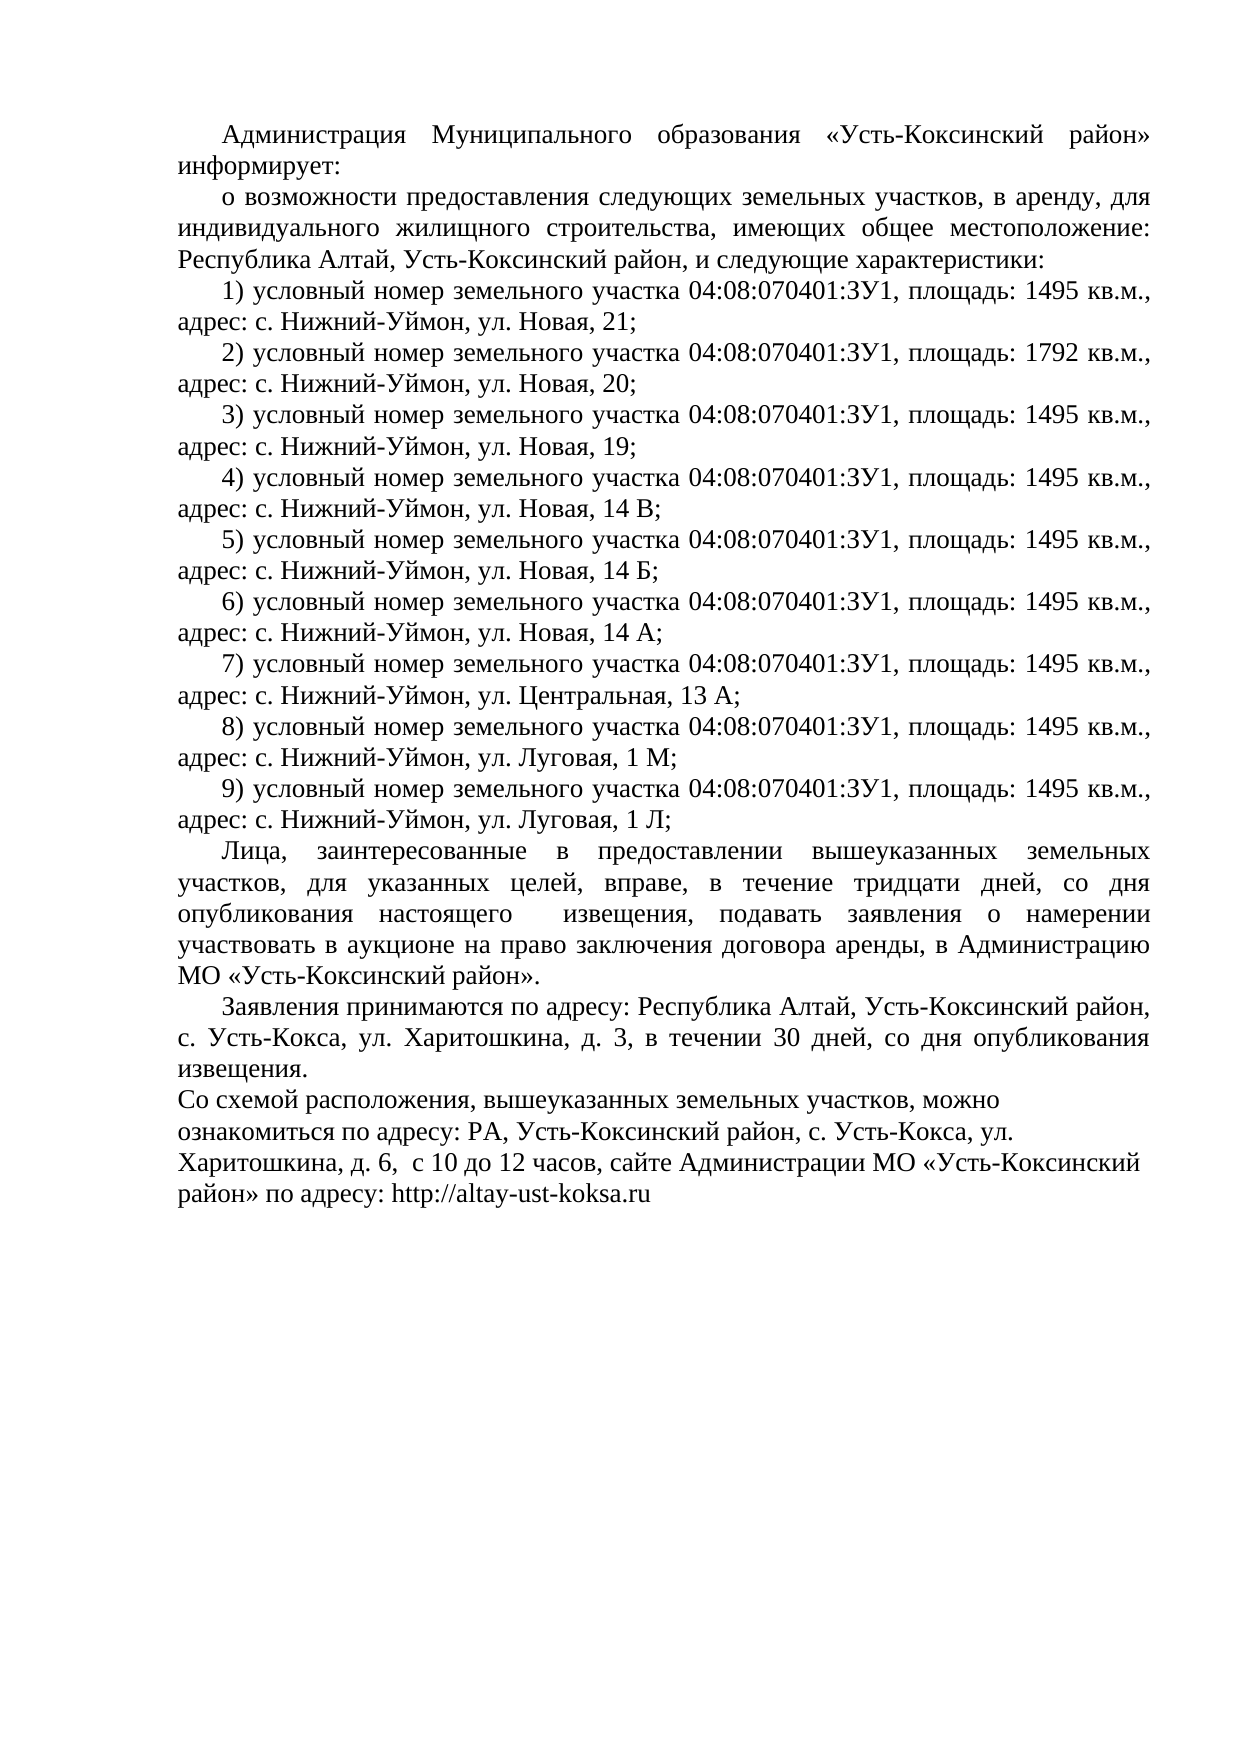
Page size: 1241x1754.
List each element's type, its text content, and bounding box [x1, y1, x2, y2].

text 9) условный номер земельного участка 04:08:070401:ЗУ1, площадь: 1495 кв.м., адрес: с. Нижний-Уймон, ул. Луговая, 1 Л; [177, 772, 1152, 834]
text Администрация Муниципального образования «Усть-Коксинский район» информирует: [177, 118, 1152, 180]
text 7) условный номер земельного участка 04:08:070401:ЗУ1, площадь: 1495 кв.м., адрес: с. Нижний-Уймон, ул. Центральная, 13 А; [177, 648, 1152, 710]
text Лица, заинтересованные в предоставлении вышеуказанных земельных участков, для указанных целей, вправе, в течение тридцати дней, со дня опубликования настоящего извещения, подавать заявления о намерении участвовать в аукционе на право заключения договора аренды, в Администрацию МО «Усть-Коксинский район». [177, 834, 1152, 990]
text 3) условный номер земельного участка 04:08:070401:ЗУ1, площадь: 1495 кв.м., адрес: с. Нижний-Уймон, ул. Новая, 19; [177, 398, 1152, 461]
text о возможности предоставления следующих земельных участков, в аренду, для индивидуального жилищного строительства, имеющих общее местоположение: Республика Алтай, Усть-Коксинский район, и следующие характеристики: [177, 180, 1152, 274]
text 8) условный номер земельного участка 04:08:070401:ЗУ1, площадь: 1495 кв.м., адрес: с. Нижний-Уймон, ул. Луговая, 1 М; [177, 710, 1152, 772]
text 4) условный номер земельного участка 04:08:070401:ЗУ1, площадь: 1495 кв.м., адрес: с. Нижний-Уймон, ул. Новая, 14 В; [177, 461, 1152, 523]
text 6) условный номер земельного участка 04:08:070401:ЗУ1, площадь: 1495 кв.м., адрес: с. Нижний-Уймон, ул. Новая, 14 А; [177, 585, 1152, 648]
text 1) условный номер земельного участка 04:08:070401:ЗУ1, площадь: 1495 кв.м., адрес: с. Нижний-Уймон, ул. Новая, 21; [177, 274, 1152, 336]
text Заявления принимаются по адресу: Республика Алтай, Усть-Коксинский район, с. Усть-Кокса, ул. Харитошкина, д. 3, в течении 30 дней, со дня опубликования извещения. [177, 990, 1152, 1084]
text 5) условный номер земельного участка 04:08:070401:ЗУ1, площадь: 1495 кв.м., адрес: с. Нижний-Уймон, ул. Новая, 14 Б; [177, 523, 1152, 585]
text 2) условный номер земельного участка 04:08:070401:ЗУ1, площадь: 1792 кв.м., адрес: с. Нижний-Уймон, ул. Новая, 20; [177, 336, 1152, 398]
text Со схемой расположения, вышеуказанных земельных участков, можно ознакомиться по адресу: РА, Усть-Коксинский район, с. Усть-Кокса, ул. Харитошкина, д. 6, с 10 до 12 часов, сайте Администрации МО «Усть-Коксинский район» по адресу: http://altay-ust-koksa.ru [177, 1084, 1152, 1208]
